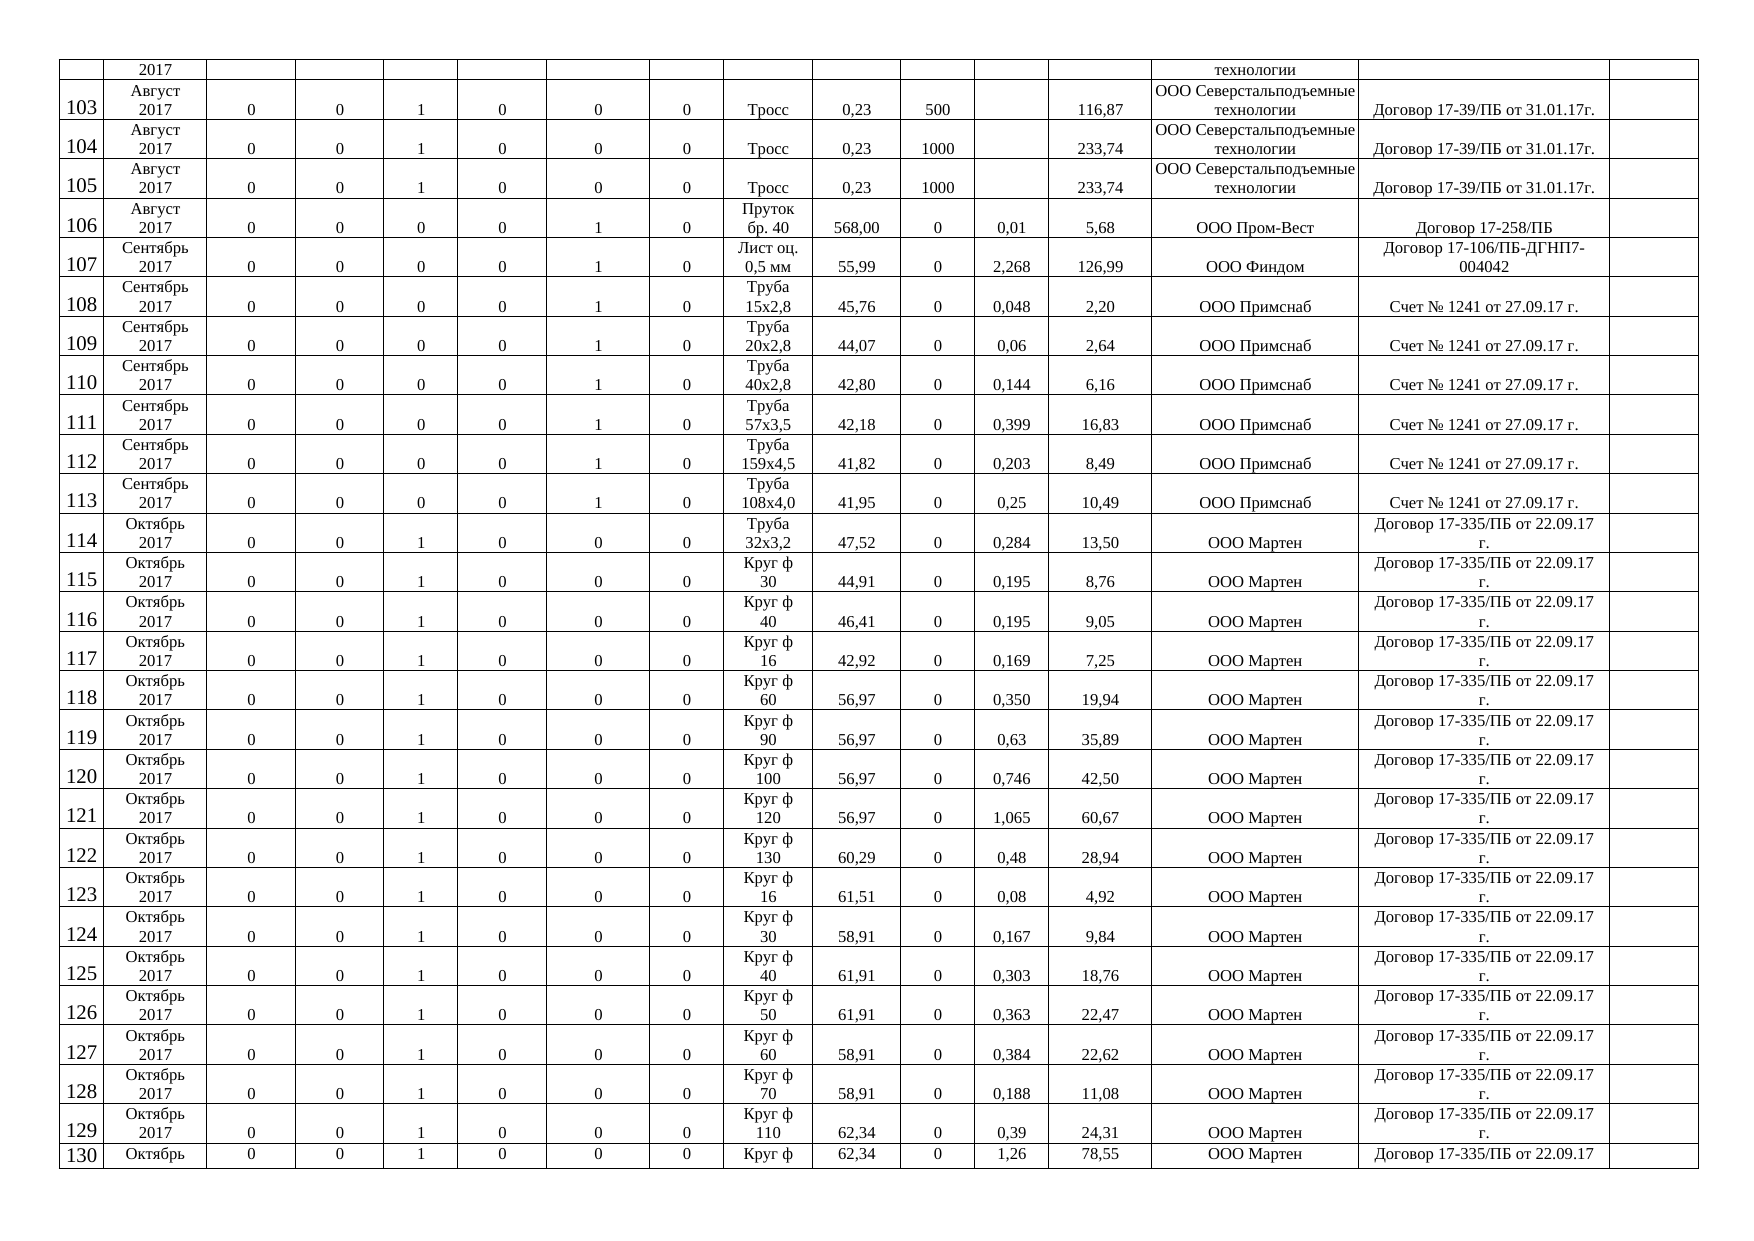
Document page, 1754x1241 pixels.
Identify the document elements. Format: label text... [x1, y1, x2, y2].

table_cell 0,23 [813, 80, 900, 119]
table_cell 2,64 [1049, 317, 1151, 355]
table_cell 0 [458, 238, 546, 276]
table_cell 0 [207, 907, 295, 946]
table_cell 0,63 [975, 710, 1048, 749]
table_cell Октябрь 2017 [104, 710, 206, 749]
table_cell 0 [384, 474, 457, 512]
table_cell 0,25 [975, 474, 1048, 512]
table_cell 0 [296, 632, 383, 670]
table_cell 46,41 [813, 592, 900, 631]
table_cell 0 [547, 632, 649, 670]
table_cell 1,26 [975, 1144, 1048, 1167]
table_cell 0 [547, 986, 649, 1024]
table_cell 0 [458, 159, 546, 197]
table_cell Договор 17-39/ПБ от 31.01.17г. [1359, 159, 1609, 197]
table_cell 1 [384, 632, 457, 670]
table_cell 0 [458, 277, 546, 316]
table_cell 0 [458, 789, 546, 827]
table_cell 0,144 [975, 356, 1048, 394]
table_cell 0 [547, 671, 649, 709]
table_cell 130 [60, 1144, 103, 1167]
table_cell 111 [60, 395, 103, 434]
table_cell [1610, 474, 1698, 512]
table_cell 0 [384, 317, 457, 355]
table_cell ООО Финдом [1152, 238, 1358, 276]
table_cell 0 [901, 356, 974, 394]
table_cell 0,169 [975, 632, 1048, 670]
table_cell 0 [458, 1065, 546, 1103]
table_cell ООО Северстальподъемные технологии [1152, 159, 1358, 197]
table_cell 0 [547, 1065, 649, 1103]
table_cell 0 [207, 317, 295, 355]
table_cell 0 [901, 199, 974, 237]
table_cell 0 [296, 1104, 383, 1142]
table_cell Договор 17-335/ПБ от 22.09.17 г. [1359, 750, 1609, 788]
table_cell Октябрь 2017 [104, 750, 206, 788]
table_cell 0 [650, 1144, 723, 1167]
table_cell 0 [384, 395, 457, 434]
table_cell Договор 17-335/ПБ от 22.09.17 г. [1359, 947, 1609, 985]
table_cell 0 [901, 1065, 974, 1103]
table_cell Август 2017 [104, 80, 206, 119]
table_cell Октябрь 2017 [104, 789, 206, 827]
table_cell 0 [458, 553, 546, 591]
table_cell 0 [296, 986, 383, 1024]
table_cell Октябрь 2017 [104, 868, 206, 906]
table_cell ООО Примснаб [1152, 277, 1358, 316]
table_cell 0 [296, 710, 383, 749]
table_cell 0 [458, 1025, 546, 1064]
table_cell Сентябрь 2017 [104, 277, 206, 316]
table_cell 0 [207, 671, 295, 709]
table_cell ООО Мартен [1152, 553, 1358, 591]
table_cell [1610, 986, 1698, 1024]
table_cell 78,55 [1049, 1144, 1151, 1167]
table_cell ООО Мартен [1152, 750, 1358, 788]
table_cell 0 [207, 238, 295, 276]
table_cell 0 [296, 671, 383, 709]
table_cell Круг ф 70 [724, 1065, 812, 1103]
table_cell 41,82 [813, 435, 900, 473]
table_cell Август 2017 [104, 120, 206, 158]
table_cell [1610, 80, 1698, 119]
table_cell Октябрь 2017 [104, 1144, 206, 1167]
table_cell 4,92 [1049, 868, 1151, 906]
table_cell 18,76 [1049, 947, 1151, 985]
table_cell [1610, 907, 1698, 946]
table_cell 9,05 [1049, 592, 1151, 631]
table_cell 1000 [901, 120, 974, 158]
table_cell 125 [60, 947, 103, 985]
table_cell Сентябрь 2017 [104, 395, 206, 434]
table_cell [1610, 592, 1698, 631]
table_cell 0 [547, 1144, 649, 1167]
table_cell ООО Мартен [1152, 632, 1358, 670]
table_cell 0,303 [975, 947, 1048, 985]
table_cell 0 [458, 199, 546, 237]
table_cell Договор 17-335/ПБ от 22.09.17 г. [1359, 986, 1609, 1024]
table_cell 56,97 [813, 750, 900, 788]
table_cell 0 [547, 829, 649, 867]
table_cell 0 [650, 277, 723, 316]
table_cell 44,91 [813, 553, 900, 591]
table_cell 1 [547, 435, 649, 473]
table_cell 0 [547, 868, 649, 906]
table_cell 0 [458, 986, 546, 1024]
table_cell Октябрь 2017 [104, 632, 206, 670]
table_cell Октябрь 2017 [104, 829, 206, 867]
table_cell Счет № 1241 от 27.09.17 г. [1359, 317, 1609, 355]
table_cell [1610, 789, 1698, 827]
table_cell 0 [207, 947, 295, 985]
table_cell 0 [458, 592, 546, 631]
table_cell 0,363 [975, 986, 1048, 1024]
table_cell 0 [901, 238, 974, 276]
table_cell 0 [650, 60, 723, 79]
table_cell 1 [384, 120, 457, 158]
table_cell 126,99 [1049, 238, 1151, 276]
table_cell 0 [384, 435, 457, 473]
table_cell Август 2017 [104, 199, 206, 237]
table_cell Тросс [724, 159, 812, 197]
table_cell 104 [60, 120, 103, 158]
table_cell ООО Мартен [1152, 1025, 1358, 1064]
table_cell 0 [458, 80, 546, 119]
table_cell Круг ф 60 [724, 1025, 812, 1064]
table_cell 0 [296, 947, 383, 985]
table_cell 0 [458, 60, 546, 79]
table_cell Круг ф 16 [724, 632, 812, 670]
table_cell 0 [650, 868, 723, 906]
table_cell ООО Примснаб [1152, 474, 1358, 512]
table_cell 568,00 [813, 199, 900, 237]
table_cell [1152, 60, 1358, 79]
table_cell [1610, 395, 1698, 434]
table_cell 0,39 [975, 1104, 1048, 1142]
table_cell 60,29 [813, 829, 900, 867]
table_cell Труба 15х2,8 [724, 277, 812, 316]
table_cell 1 [384, 1065, 457, 1103]
table_cell [1610, 120, 1698, 158]
table_cell ООО Мартен [1152, 1104, 1358, 1142]
table_cell [1610, 238, 1698, 276]
table_cell Труба 108х4,0 [724, 474, 812, 512]
table_cell Договор 17-335/ПБ от 22.09.17 г. [1359, 1025, 1609, 1064]
table_cell 61,91 [813, 947, 900, 985]
table_cell 8,49 [1049, 435, 1151, 473]
table_cell ООО Пром-Вест [1152, 199, 1358, 237]
table_cell ООО Мартен [1152, 514, 1358, 552]
table_cell Договор 17-335/ПБ от 22.09.17 г. [1359, 514, 1609, 552]
table_cell 1 [384, 80, 457, 119]
table_cell [1610, 632, 1698, 670]
table_cell 0 [901, 947, 974, 985]
table_cell Тросс [724, 120, 812, 158]
table_cell 0 [207, 356, 295, 394]
table_cell 56,97 [813, 789, 900, 827]
table_cell ООО Примснаб [1152, 435, 1358, 473]
table_cell 107 [60, 238, 103, 276]
table_cell [1610, 435, 1698, 473]
table_cell 24,31 [1049, 1104, 1151, 1142]
table_cell 0 [650, 1104, 723, 1142]
table_cell 113 [60, 474, 103, 512]
table_cell [1610, 1025, 1698, 1064]
table_cell Договор 17-39/ПБ от 31.01.17г. [1359, 120, 1609, 158]
table_cell [1610, 710, 1698, 749]
table_cell 0,399 [975, 395, 1048, 434]
table_cell ООО Мартен [1152, 868, 1358, 906]
table_cell 0 [650, 474, 723, 512]
table_cell 42,92 [813, 632, 900, 670]
table_cell 0 [901, 868, 974, 906]
table_cell 233,74 [1049, 159, 1151, 197]
table_cell ООО Примснаб [1152, 395, 1358, 434]
table_cell 0 [650, 710, 723, 749]
table_cell 115 [60, 553, 103, 591]
table_cell Октябрь 2017 [104, 1025, 206, 1064]
table_cell [975, 80, 1048, 119]
table_cell 0 [650, 947, 723, 985]
table_cell 0,195 [975, 592, 1048, 631]
table_cell Договор 17-335/ПБ от 22.09.17 г. [1359, 1065, 1609, 1103]
table_cell 0 [650, 238, 723, 276]
table_cell 0 [901, 1144, 974, 1167]
table_cell [1610, 1104, 1698, 1142]
table_cell 0 [901, 986, 974, 1024]
table_cell Сентябрь 2017 [104, 474, 206, 512]
table_cell 0 [650, 1065, 723, 1103]
table_cell 0 [901, 514, 974, 552]
table_cell Счет № 1241 от 27.09.17 г. [1359, 474, 1609, 512]
table_cell 0 [207, 199, 295, 237]
table_cell 0,23 [813, 60, 900, 79]
table_cell ООО Мартен [1152, 671, 1358, 709]
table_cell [1359, 60, 1609, 79]
table_cell 0 [296, 60, 383, 79]
table_cell Круг ф 110 [724, 1104, 812, 1142]
table_cell 0 [207, 829, 295, 867]
table_cell 22,62 [1049, 1025, 1151, 1064]
table_cell 0 [547, 710, 649, 749]
table_cell 0 [650, 632, 723, 670]
table_cell 0 [207, 1025, 295, 1064]
table_cell Октябрь 2017 [104, 553, 206, 591]
table_cell 0 [207, 1104, 295, 1142]
table_cell 0 [296, 80, 383, 119]
table_cell 0 [650, 317, 723, 355]
table_cell 0 [207, 750, 295, 788]
table_cell 0 [458, 671, 546, 709]
table_cell 0 [296, 553, 383, 591]
table_cell Октябрь 2017 [104, 986, 206, 1024]
table_cell Труба 159х4,5 [724, 435, 812, 473]
table_cell ООО Мартен [1152, 1144, 1358, 1167]
table_cell 1 [384, 789, 457, 827]
table_cell 47,52 [813, 514, 900, 552]
table_cell 11,08 [1049, 1065, 1151, 1103]
table_cell 0 [207, 553, 295, 591]
table_cell 0 [296, 789, 383, 827]
table_cell 1 [547, 474, 649, 512]
table_cell 0 [547, 159, 649, 197]
table_cell [1610, 829, 1698, 867]
table_cell 103 [60, 80, 103, 119]
table_cell ООО Мартен [1152, 789, 1358, 827]
table_cell 0 [650, 80, 723, 119]
table_cell 109 [60, 317, 103, 355]
table_cell 0 [207, 986, 295, 1024]
table_cell Счет № 1241 от 27.09.17 г. [1359, 356, 1609, 394]
table_cell 116,87 [1049, 60, 1151, 79]
table_cell ООО Мартен [1152, 592, 1358, 631]
table_cell 35,89 [1049, 710, 1151, 749]
table_cell 0 [384, 238, 457, 276]
table_cell 1 [384, 1144, 457, 1167]
table_cell 0 [458, 632, 546, 670]
table_cell Договор 17-335/ПБ от 22.09.17 г. [1359, 592, 1609, 631]
table_cell ООО Мартен [1152, 947, 1358, 985]
table_cell 0 [296, 159, 383, 197]
table_cell 1 [384, 553, 457, 591]
table_cell 0 [384, 199, 457, 237]
table_cell 0 [458, 868, 546, 906]
table_cell 19,94 [1049, 671, 1151, 709]
table_cell Октябрь 2017 [104, 907, 206, 946]
table_cell 108 [60, 277, 103, 316]
table_cell 56,97 [813, 671, 900, 709]
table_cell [1359, 80, 1609, 119]
table_cell Труба 32х3,2 [724, 514, 812, 552]
table_cell 1000 [901, 159, 974, 197]
table_cell Договор 17-335/ПБ от 22.09.17 г. [1359, 868, 1609, 906]
table_cell Труба 20х2,8 [724, 317, 812, 355]
table_cell 2,268 [975, 238, 1048, 276]
table_cell 1 [547, 238, 649, 276]
table_cell 128 [60, 1065, 103, 1103]
table_cell 123 [60, 868, 103, 906]
table_cell 55,99 [813, 238, 900, 276]
table_cell 42,18 [813, 395, 900, 434]
table_cell Круг ф 120 [724, 789, 812, 827]
table_cell 0 [901, 907, 974, 946]
table_cell 0 [296, 238, 383, 276]
table_cell 9,84 [1049, 907, 1151, 946]
table_cell Октябрь 2017 [104, 671, 206, 709]
table_cell 0 [384, 356, 457, 394]
table_cell 0 [650, 159, 723, 197]
table_cell ООО Мартен [1152, 710, 1358, 749]
table_cell Октябрь 2017 [104, 592, 206, 631]
table_cell 0 [296, 317, 383, 355]
table_cell 500 [901, 80, 974, 119]
table_cell 121 [60, 789, 103, 827]
table_cell 1 [547, 199, 649, 237]
table_cell 62,34 [813, 1104, 900, 1142]
table_cell 0 [207, 474, 295, 512]
table_cell 5,68 [1049, 199, 1151, 237]
table_cell 117 [60, 632, 103, 670]
table_cell ООО Северстальподъемные технологии [1152, 120, 1358, 158]
table_cell 0 [547, 1104, 649, 1142]
table_cell 119 [60, 710, 103, 749]
table_cell 0,203 [975, 435, 1048, 473]
table_cell 1 [547, 317, 649, 355]
table_cell 0,284 [975, 514, 1048, 552]
table_cell Круг ф 40 [724, 592, 812, 631]
table_cell 0 [296, 750, 383, 788]
table_cell 0 [207, 1144, 295, 1167]
table_cell 1 [384, 947, 457, 985]
table_cell 2,20 [1049, 277, 1151, 316]
table_cell 13,50 [1049, 514, 1151, 552]
table_cell 0 [901, 395, 974, 434]
table_cell Круг ф 90 [724, 710, 812, 749]
table_cell 0,48 [975, 829, 1048, 867]
table_cell Круг ф 100 [724, 750, 812, 788]
table_cell Сентябрь 2017 [104, 435, 206, 473]
table_cell 0 [296, 395, 383, 434]
table_cell 0 [458, 474, 546, 512]
table_cell [1610, 159, 1698, 197]
table_cell 16,83 [1049, 395, 1151, 434]
table_cell 0 [650, 356, 723, 394]
table_cell Договор 17-335/ПБ от 22.09.17 г. [1359, 632, 1609, 670]
table_cell Труба 40х2,8 [724, 356, 812, 394]
table_cell 0 [547, 60, 649, 79]
table_cell 1 [384, 710, 457, 749]
table_cell [1610, 868, 1698, 906]
table_cell 1 [547, 356, 649, 394]
table_cell 114 [60, 514, 103, 552]
table_cell 0 [296, 356, 383, 394]
table_cell Круг ф 16 [724, 868, 812, 906]
table_cell 0 [901, 671, 974, 709]
table_cell 0 [296, 592, 383, 631]
table_cell 0 [207, 80, 295, 119]
table_cell 0 [458, 829, 546, 867]
table_cell Договор 17-106/ПБ-ДГНП7-004042 [1359, 238, 1609, 276]
table_cell 0 [547, 1025, 649, 1064]
table_cell 105 [60, 159, 103, 197]
table_cell Круг ф 130 [724, 1144, 812, 1167]
table_cell 127 [60, 1025, 103, 1064]
table_cell 0 [207, 868, 295, 906]
table_cell [1610, 1144, 1698, 1167]
table_cell [1610, 60, 1698, 79]
table_cell [1610, 671, 1698, 709]
table_cell 0 [650, 1025, 723, 1064]
table_cell 0 [901, 789, 974, 827]
table_cell 102 [60, 60, 103, 79]
table_cell Круг ф 40 [724, 947, 812, 985]
table_cell 0 [207, 514, 295, 552]
table_cell 1 [547, 395, 649, 434]
table_cell 1 [547, 277, 649, 316]
table_cell 0 [458, 435, 546, 473]
table_cell 116 [60, 592, 103, 631]
table_cell 0 [296, 829, 383, 867]
table_cell 0 [901, 474, 974, 512]
table_cell 0,188 [975, 1065, 1048, 1103]
table_cell 0 [650, 750, 723, 788]
table_cell 0 [296, 868, 383, 906]
table_cell 0,048 [975, 277, 1048, 316]
table_cell Труба 57х3,5 [724, 395, 812, 434]
table_cell Счет № 1241 от 27.09.17 г. [1359, 395, 1609, 434]
table_cell 0 [650, 671, 723, 709]
table_cell 110 [60, 356, 103, 394]
table_cell Сентябрь 2017 [104, 238, 206, 276]
table_cell 61,91 [813, 986, 900, 1024]
table_cell 0 [207, 632, 295, 670]
table_cell [975, 60, 1048, 79]
table_cell [1610, 947, 1698, 985]
table_cell 0 [547, 120, 649, 158]
table_cell 0 [547, 947, 649, 985]
table_cell 56,97 [813, 710, 900, 749]
table_cell 0 [296, 474, 383, 512]
table_cell 0 [650, 514, 723, 552]
table_cell 112 [60, 435, 103, 473]
table_cell 42,50 [1049, 750, 1151, 788]
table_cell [1152, 80, 1358, 119]
table_cell 6,16 [1049, 356, 1151, 394]
table_cell [1610, 1065, 1698, 1103]
table_cell 0 [650, 907, 723, 946]
table_cell Пруток бр. 40 [724, 199, 812, 237]
table_cell Октябрь 2017 [104, 1104, 206, 1142]
table_cell 0 [458, 750, 546, 788]
table_cell 1 [384, 592, 457, 631]
table_cell 0 [901, 829, 974, 867]
table_cell [1610, 750, 1698, 788]
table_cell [1359, 1144, 1609, 1167]
table_cell 45,76 [813, 277, 900, 316]
table_cell 124 [60, 907, 103, 946]
table_cell 0 [547, 907, 649, 946]
table_cell 0 [458, 1104, 546, 1142]
table_cell 0,01 [975, 199, 1048, 237]
table_cell 1 [384, 907, 457, 946]
table_cell Договор 17-258/ПБ [1359, 199, 1609, 237]
table_cell 0 [296, 199, 383, 237]
table_cell Сентябрь 2017 [104, 317, 206, 355]
table_cell 106 [60, 199, 103, 237]
table_cell 0 [207, 395, 295, 434]
table_cell 0 [901, 553, 974, 591]
table_cell 0 [458, 120, 546, 158]
table_cell 0 [207, 60, 295, 79]
table_cell 0 [207, 120, 295, 158]
table_cell 0 [296, 277, 383, 316]
table_cell Август 2017 [104, 159, 206, 197]
table_cell 0 [547, 750, 649, 788]
table_cell 122 [60, 829, 103, 867]
table_cell Октябрь 2017 [104, 1065, 206, 1103]
table_cell 0 [207, 159, 295, 197]
table_cell [1610, 277, 1698, 316]
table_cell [1359, 1104, 1609, 1142]
table_cell 1 [384, 986, 457, 1024]
table_cell Октябрь 2017 [104, 514, 206, 552]
table_cell 0 [650, 986, 723, 1024]
table_cell 0 [650, 120, 723, 158]
table_cell Круг ф 30 [724, 907, 812, 946]
table_cell 0 [207, 1065, 295, 1103]
table_cell Сентябрь 2017 [104, 356, 206, 394]
table_cell 0 [901, 1025, 974, 1064]
table_cell 0,195 [975, 553, 1048, 591]
table_cell ООО Примснаб [1152, 356, 1358, 394]
table_cell 118 [60, 671, 103, 709]
table_cell 41,95 [813, 474, 900, 512]
table_cell 0 [296, 435, 383, 473]
table_cell 0 [458, 710, 546, 749]
table_cell 1 [384, 829, 457, 867]
table_cell 0 [458, 356, 546, 394]
table_cell 0 [458, 395, 546, 434]
table_cell 126 [60, 986, 103, 1024]
table_cell 120 [60, 750, 103, 788]
table_cell ООО Мартен [1152, 829, 1358, 867]
table_cell 0 [901, 592, 974, 631]
table_cell ООО Примснаб [1152, 317, 1358, 355]
table_cell ООО Мартен [1152, 1065, 1358, 1103]
table_cell 60,67 [1049, 789, 1151, 827]
table_cell Круг ф 130 [724, 829, 812, 867]
table_cell [975, 120, 1048, 158]
table_cell 0 [547, 80, 649, 119]
table_cell 500 [901, 60, 974, 79]
table_cell 0 [901, 277, 974, 316]
table_cell [1610, 199, 1698, 237]
table_cell 44,07 [813, 317, 900, 355]
table_cell 0,08 [975, 868, 1048, 906]
table_cell 1 [384, 159, 457, 197]
table_cell Договор 17-335/ПБ от 22.09.17 г. [1359, 710, 1609, 749]
table_cell 7,25 [1049, 632, 1151, 670]
table_cell 0 [458, 907, 546, 946]
table_cell 10,49 [1049, 474, 1151, 512]
table_cell 0 [296, 907, 383, 946]
table_cell Октябрь 2017 [104, 947, 206, 985]
table_cell Счет № 1241 от 27.09.17 г. [1359, 435, 1609, 473]
table_cell 0 [207, 710, 295, 749]
table_cell 1,065 [975, 789, 1048, 827]
table_cell 0 [458, 947, 546, 985]
table_cell 0 [207, 789, 295, 827]
table_cell Круг ф 60 [724, 671, 812, 709]
table_cell 0,23 [813, 120, 900, 158]
table_cell 1 [384, 671, 457, 709]
table_cell 1 [384, 60, 457, 79]
table_cell 1 [384, 750, 457, 788]
table_cell Август 2017 [104, 60, 206, 79]
table_cell 22,47 [1049, 986, 1151, 1024]
table_cell 61,51 [813, 868, 900, 906]
table_cell 0 [650, 395, 723, 434]
table_cell 0 [650, 789, 723, 827]
table_cell 0 [207, 435, 295, 473]
table_cell 8,76 [1049, 553, 1151, 591]
table_cell 0 [901, 710, 974, 749]
table_cell 0 [547, 553, 649, 591]
table_cell 0 [650, 435, 723, 473]
table_cell [1610, 553, 1698, 591]
table_cell 0,167 [975, 907, 1048, 946]
table_cell 58,91 [813, 1025, 900, 1064]
table_cell Договор 17-335/ПБ от 22.09.17 г. [1359, 829, 1609, 867]
table_cell 0 [901, 1104, 974, 1142]
table_cell [1610, 317, 1698, 355]
table_cell 0 [901, 750, 974, 788]
table_cell 0 [650, 553, 723, 591]
table_cell ООО Мартен [1152, 907, 1358, 946]
table_cell [975, 159, 1048, 197]
table_cell 0 [650, 199, 723, 237]
table_cell 0 [547, 592, 649, 631]
table_cell Тросс [724, 60, 812, 79]
table_cell 0 [207, 277, 295, 316]
table_cell 0 [547, 514, 649, 552]
table_cell 0 [384, 277, 457, 316]
table_cell Тросс [724, 80, 812, 119]
table_cell [1610, 356, 1698, 394]
table_cell 0 [458, 1144, 546, 1167]
table_cell 0,384 [975, 1025, 1048, 1064]
table_cell Круг ф 30 [724, 553, 812, 591]
table_cell Договор 17-335/ПБ от 22.09.17 г. [1359, 553, 1609, 591]
table_cell 62,34 [813, 1144, 900, 1167]
table_cell ООО Мартен [1152, 986, 1358, 1024]
table_cell 0 [296, 1025, 383, 1064]
table_cell 28,94 [1049, 829, 1151, 867]
table_cell Лист оц. 0,5 мм [724, 238, 812, 276]
table_cell 0 [296, 514, 383, 552]
table_cell 0 [458, 514, 546, 552]
table_cell Договор 17-335/ПБ от 22.09.17 г. [1359, 789, 1609, 827]
table_cell 233,74 [1049, 120, 1151, 158]
table_cell 0,23 [813, 159, 900, 197]
table_cell 1 [384, 514, 457, 552]
table_cell 0,06 [975, 317, 1048, 355]
table_cell 58,91 [813, 907, 900, 946]
table_cell 0 [207, 592, 295, 631]
table_cell Счет № 1241 от 27.09.17 г. [1359, 277, 1609, 316]
table_cell 0 [901, 632, 974, 670]
table_cell 116,87 [1049, 80, 1151, 119]
table_cell 0,350 [975, 671, 1048, 709]
table_cell 0 [296, 1144, 383, 1167]
table_cell 58,91 [813, 1065, 900, 1103]
table_cell 129 [60, 1104, 103, 1142]
table_cell 1 [384, 1025, 457, 1064]
table_cell 0 [547, 789, 649, 827]
table_cell Круг ф 50 [724, 986, 812, 1024]
table_cell [1610, 514, 1698, 552]
table_cell 0 [458, 317, 546, 355]
table_cell 0 [296, 1065, 383, 1103]
table_cell 0,746 [975, 750, 1048, 788]
table_cell 0 [901, 317, 974, 355]
table_cell 42,80 [813, 356, 900, 394]
table_cell Договор 17-335/ПБ от 22.09.17 г. [1359, 907, 1609, 946]
table_cell 0 [650, 592, 723, 631]
table_cell 0 [650, 829, 723, 867]
table_cell 1 [384, 1104, 457, 1142]
table_cell 0 [901, 435, 974, 473]
table_cell Договор 17-335/ПБ от 22.09.17 г. [1359, 671, 1609, 709]
table_cell 0 [296, 120, 383, 158]
table_cell 1 [384, 868, 457, 906]
